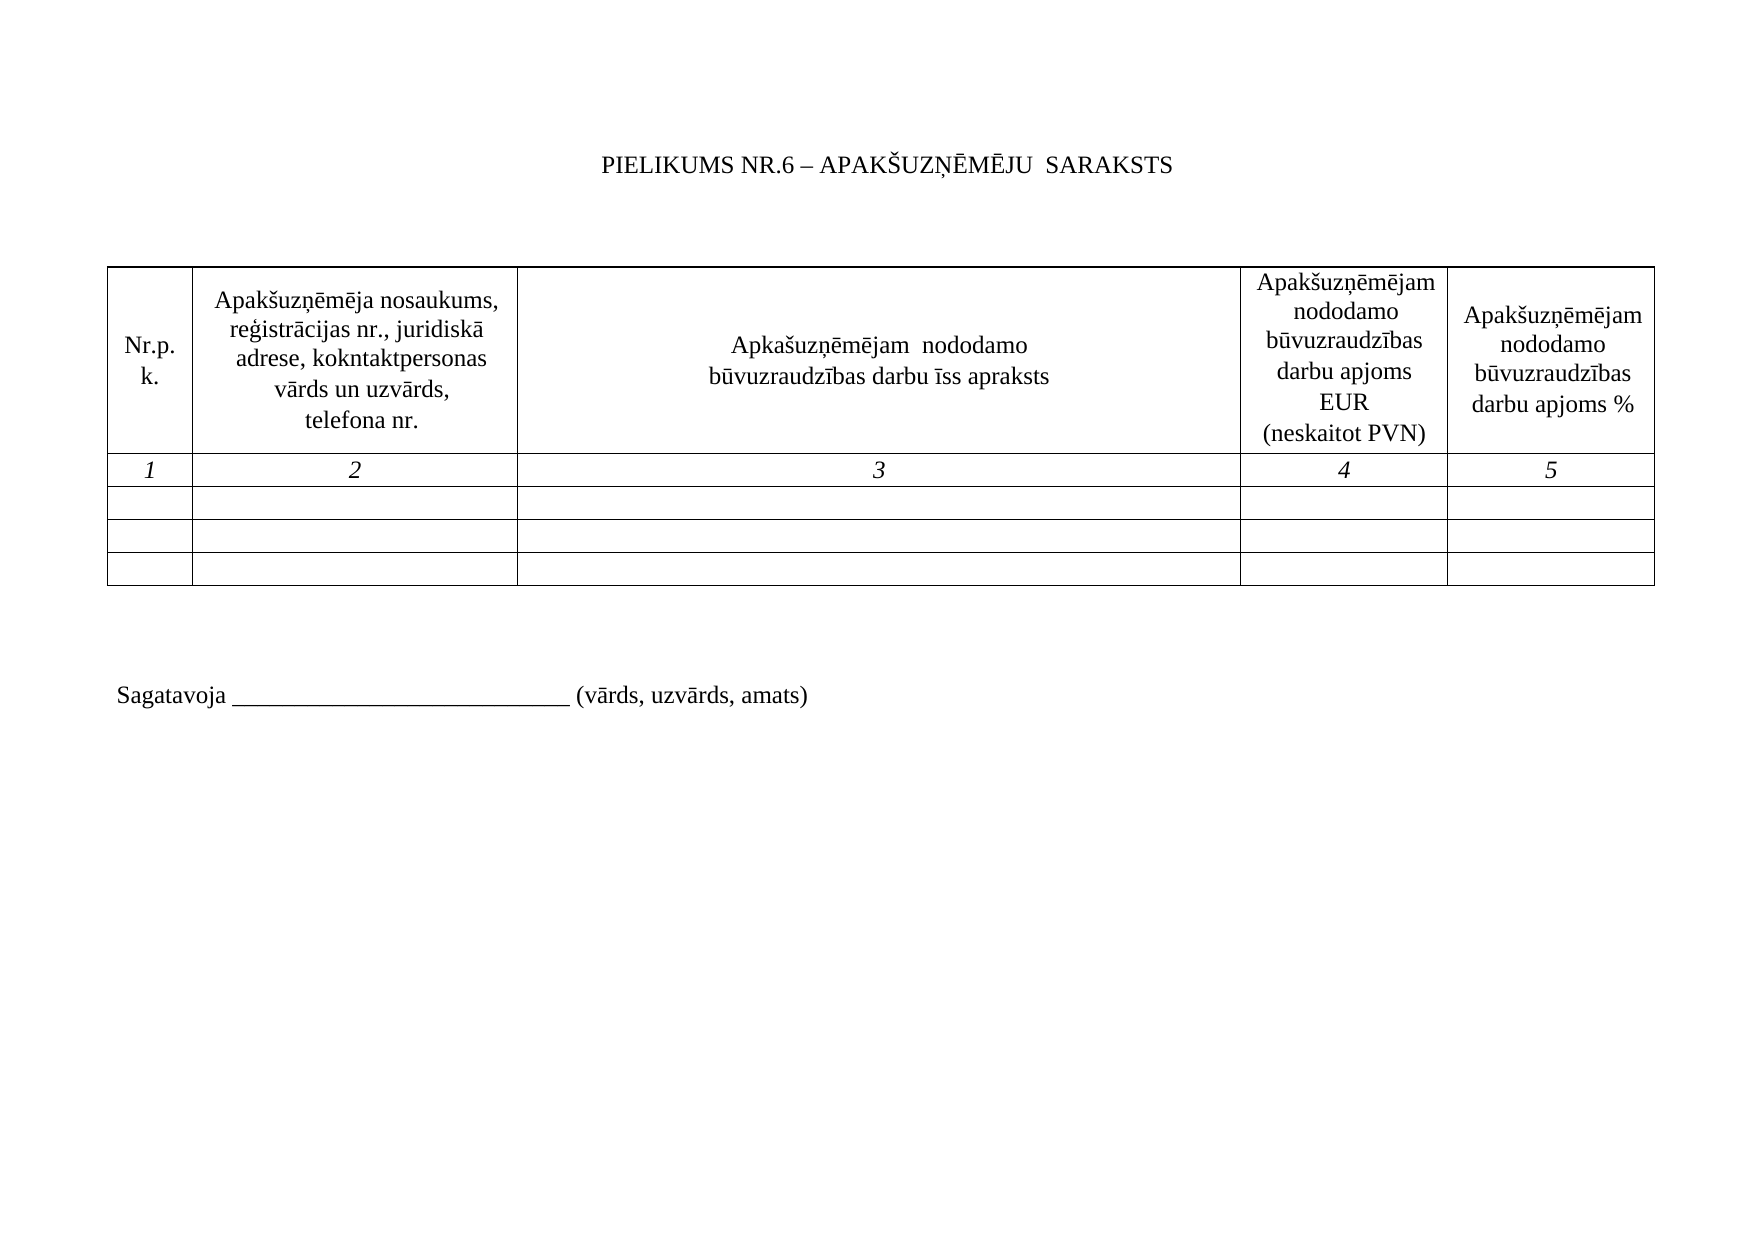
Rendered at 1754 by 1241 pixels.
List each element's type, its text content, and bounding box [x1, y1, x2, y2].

table_cell [1241, 520, 1447, 552]
table_cell 4 [1241, 454, 1447, 486]
table_cell [1241, 487, 1447, 519]
table_cell [108, 487, 192, 519]
table_cell 5 [1448, 454, 1654, 486]
table_cell 1 [108, 454, 192, 486]
table_cell [518, 487, 1240, 519]
table_cell [193, 520, 517, 552]
table_cell [193, 553, 517, 584]
table_cell [108, 553, 192, 584]
table_cell [193, 487, 517, 519]
table_header Apakšuzņēmējam nododamo būvuzraudzības darbu apjoms EUR (neskaitot PVN) [1241, 268, 1447, 453]
table_cell [518, 520, 1240, 552]
table_header Apakšuzņēmēja nosaukums, reģistrācijas nr., juridiskā adrese, kokntaktpersonas vārds un uzvārds, telefona nr. [193, 268, 517, 453]
text PIELIKUMS NR.6 – APAKŠUZŅĒMĒJU SARAKSTS [118, 150, 1657, 179]
table_cell [1448, 553, 1654, 584]
table_cell [1241, 553, 1447, 584]
table_cell [1448, 487, 1654, 519]
table_header Apkašuzņēmējam nododamo būvuzraudzības darbu īss apraksts [518, 268, 1240, 453]
table_cell [108, 520, 192, 552]
table_cell [1448, 520, 1654, 552]
table_cell 3 [518, 454, 1240, 486]
text Sagatavoja ___________________________ (vārds, uzvārds, amats) [116, 680, 1652, 709]
table_cell [518, 553, 1240, 584]
table_header Nr.p. k. [108, 268, 192, 453]
table_cell 2 [193, 454, 517, 486]
table_header Apakšuzņēmējam nododamo būvuzraudzības darbu apjoms % [1448, 268, 1654, 453]
